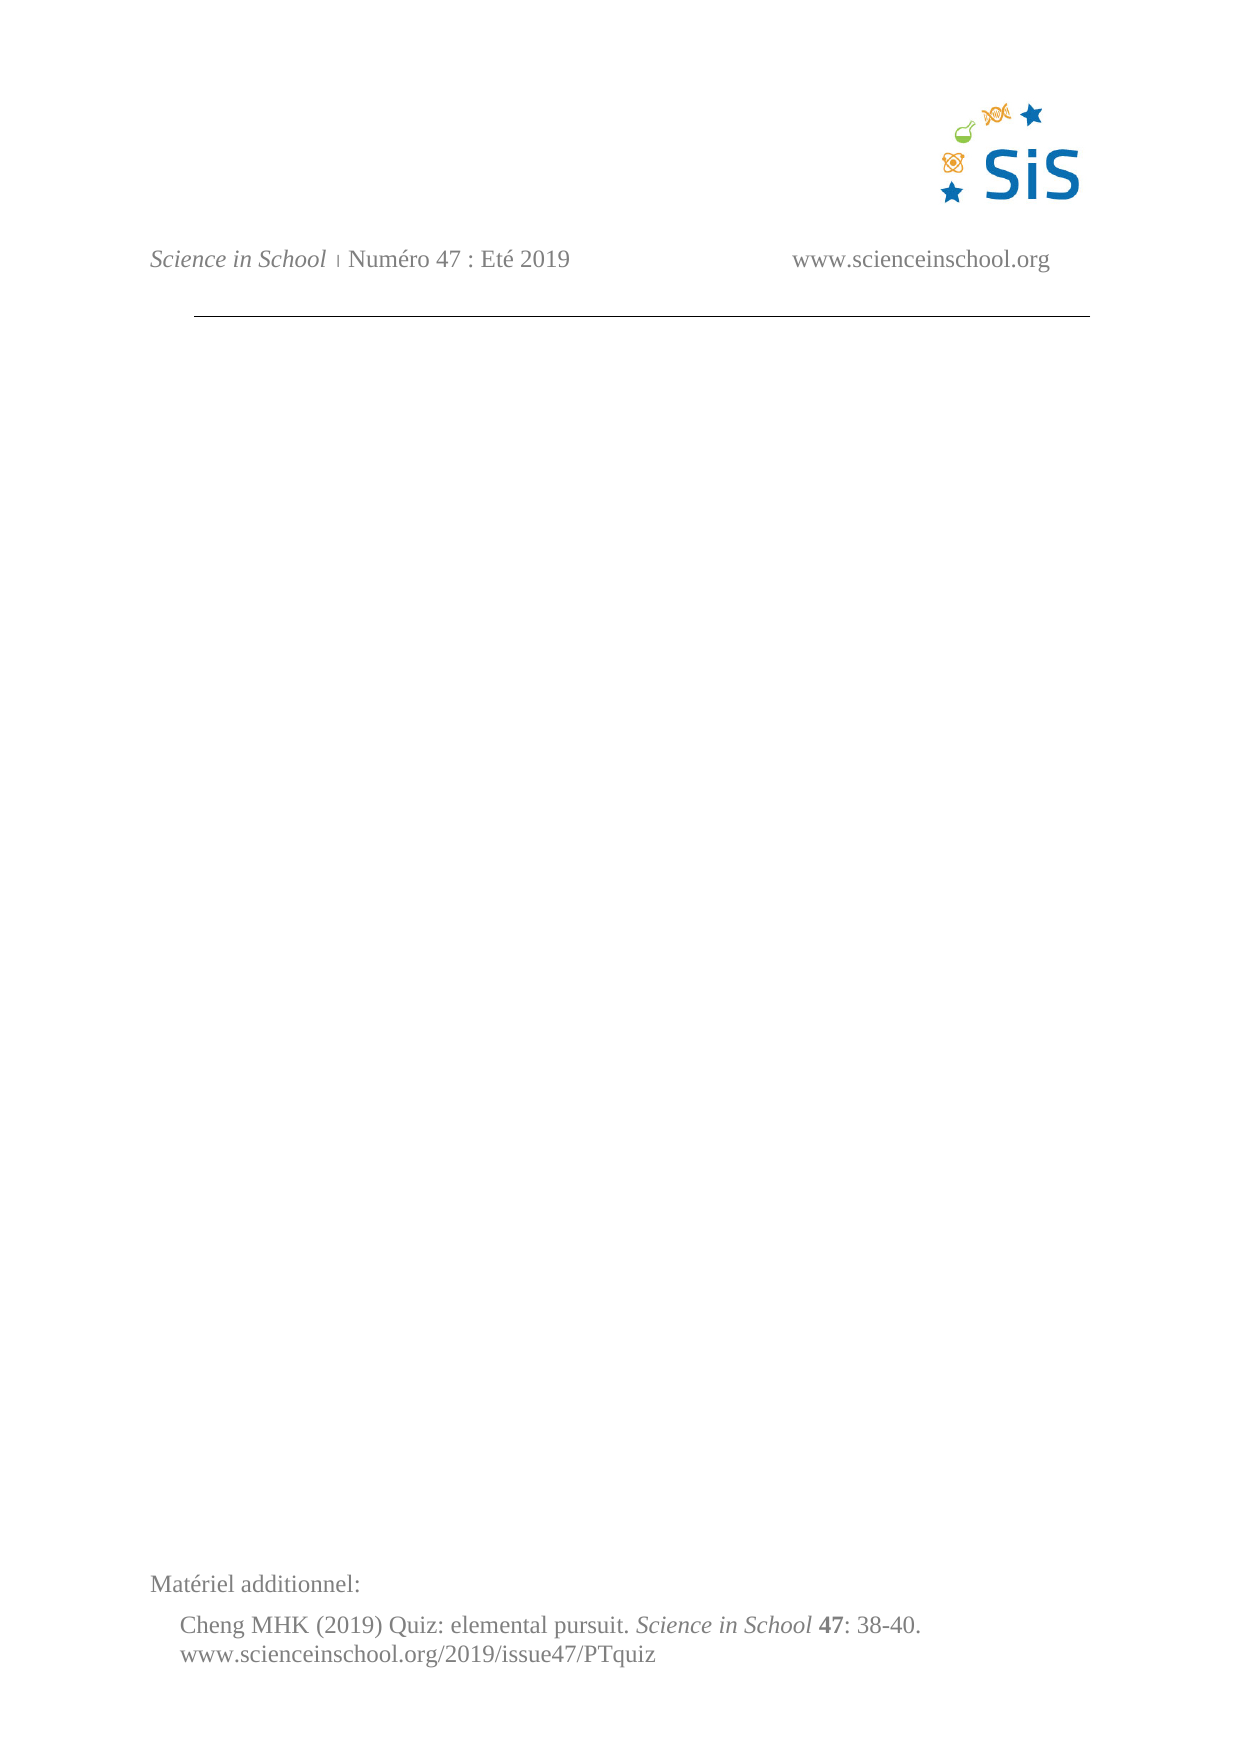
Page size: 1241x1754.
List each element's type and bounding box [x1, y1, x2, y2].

picture [932, 73, 1091, 232]
